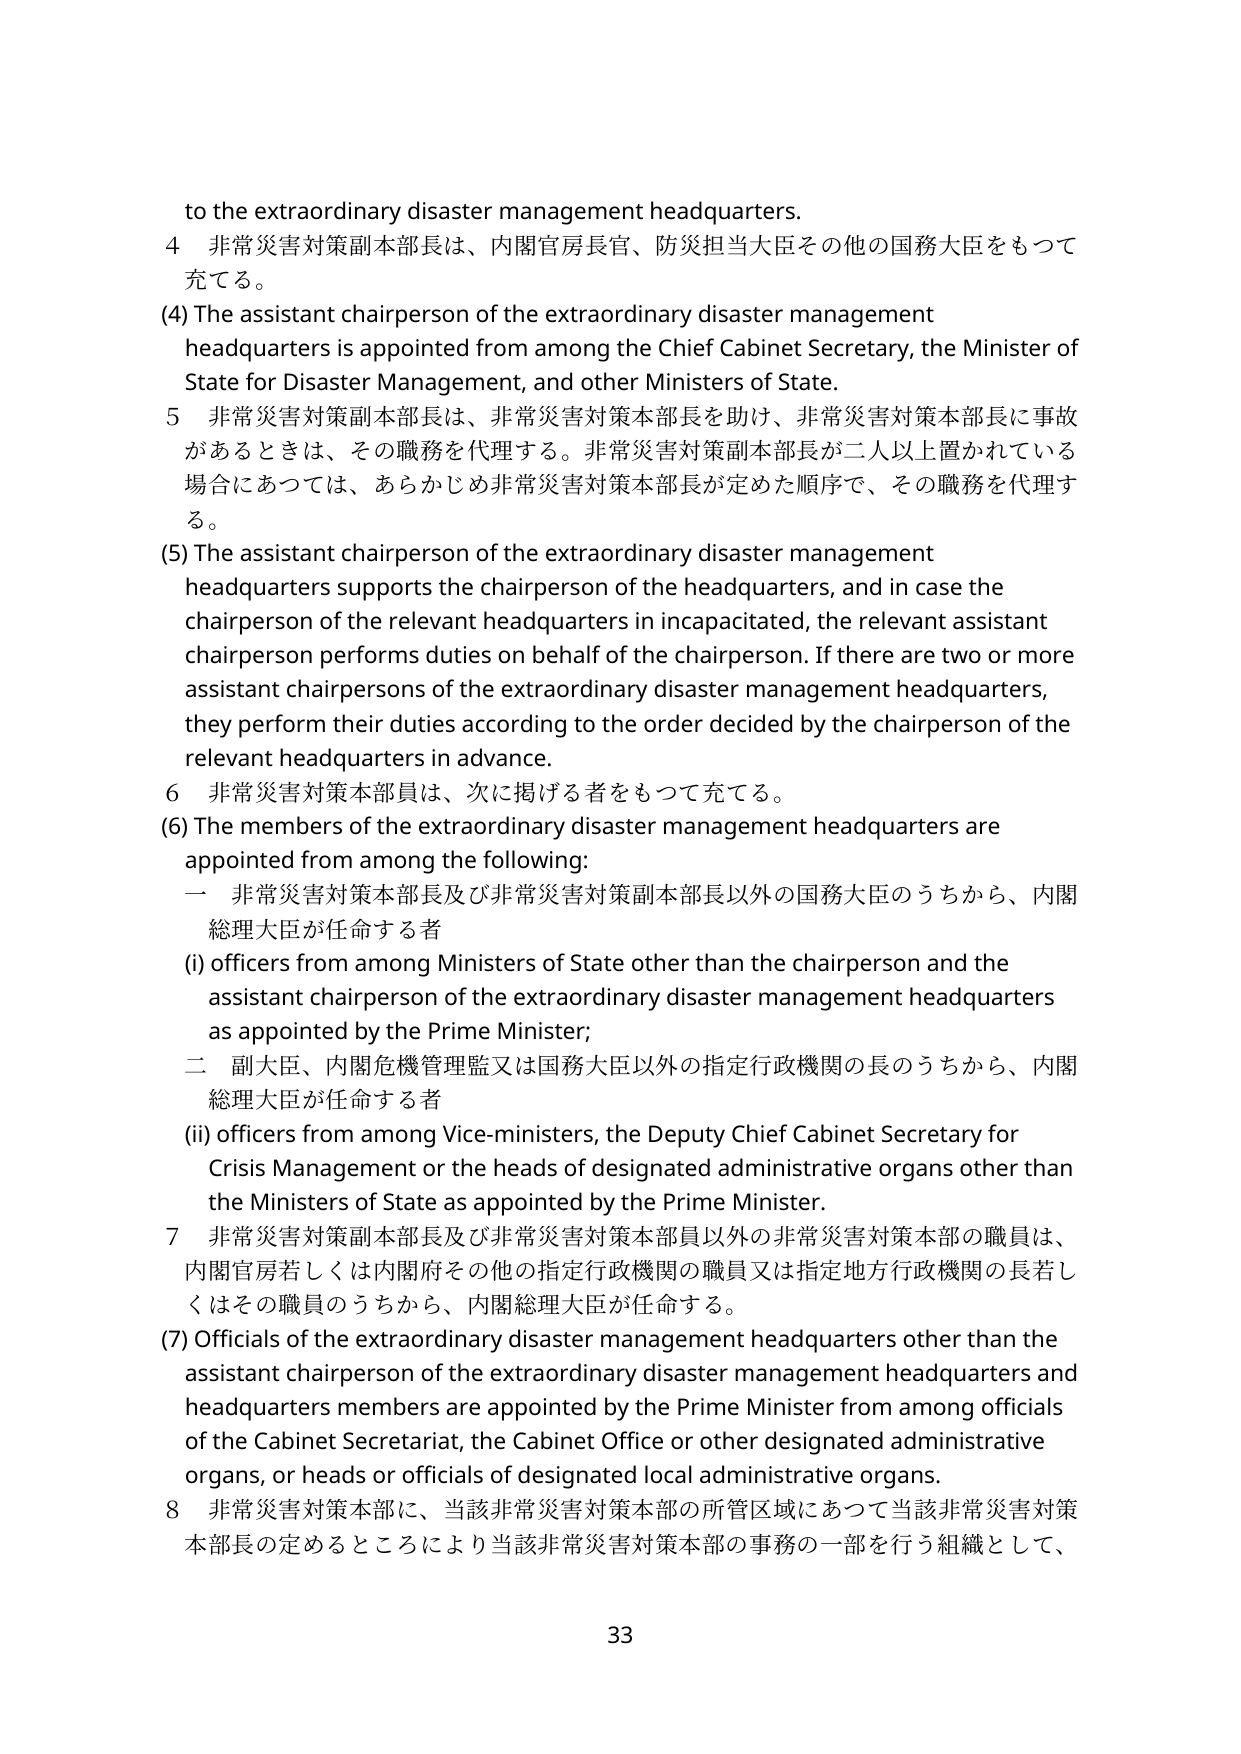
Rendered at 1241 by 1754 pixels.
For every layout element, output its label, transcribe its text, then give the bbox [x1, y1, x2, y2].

text ７ 非常災害対策副本部長及び非常災害対策本部員以外の非常災害対策本部の職員は、内閣官房若しくは内閣府その他の指定行政機関の職員又は指定地方行政機関の長若しくはその職員のうちから、内閣総理大臣が任命する。 [161, 1219, 1079, 1321]
text (5) The assistant chairperson of the extraordinary disaster management headquarters supports the chairperson of the headquarters, and in case the chairperson of the relevant headquarters in incapacitated, the relevant assistant chairperson performs duties on behalf of the chairperson. If there are two or more assistant chairpersons of the extraordinary disaster management headquarters, they perform their duties according to the order decided by the chairperson of the relevant headquarters in advance. [161, 535, 1079, 774]
text (6) The members of the extraordinary disaster management headquarters are appointed from among the following: [161, 809, 1079, 877]
text (ii) officers from among Vice-ministers, the Deputy Chief Cabinet Secretary for Crisis Management or the heads of designated administrative organs other than the Ministers of State as appointed by the Prime Minister. [184, 1116, 1079, 1219]
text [161, 194, 1079, 228]
text 二 副大臣、内閣危機管理監又は国務大臣以外の指定行政機関の長のうちから、内閣総理大臣が任命する者 [184, 1048, 1079, 1116]
text ４ 非常災害対策副本部長は、内閣官房長官、防災担当大臣その他の国務大臣をもつて充てる。 [161, 228, 1079, 296]
text (7) Officials of the extraordinary disaster management headquarters other than the assistant chairperson of the extraordinary disaster management headquarters and headquarters members are appointed by the Prime Minister from among officials of the Cabinet Secretariat, the Cabinet Office or other designated administrative organs, or heads or officials of designated local administrative organs. [161, 1321, 1079, 1492]
text 一 非常災害対策本部長及び非常災害対策副本部長以外の国務大臣のうちから、内閣総理大臣が任命する者 [184, 877, 1079, 945]
text ６ 非常災害対策本部員は、次に掲げる者をもつて充てる。 [161, 774, 1079, 809]
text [161, 1492, 1079, 1560]
text (4) The assistant chairperson of the extraordinary disaster management headquarters is appointed from among the Chief Cabinet Secretary, the Minister of State for Disaster Management, and other Ministers of State. [161, 296, 1079, 399]
text (i) officers from among Ministers of State other than the chairperson and the assistant chairperson of the extraordinary disaster management headquarters as appointed by the Prime Minister; [184, 945, 1079, 1048]
text ５ 非常災害対策副本部長は、非常災害対策本部長を助け、非常災害対策本部長に事故があるときは、その職務を代理する。非常災害対策副本部長が二人以上置かれている場合にあつては、あらかじめ非常災害対策本部長が定めた順序で、その職務を代理する。 [161, 399, 1079, 535]
